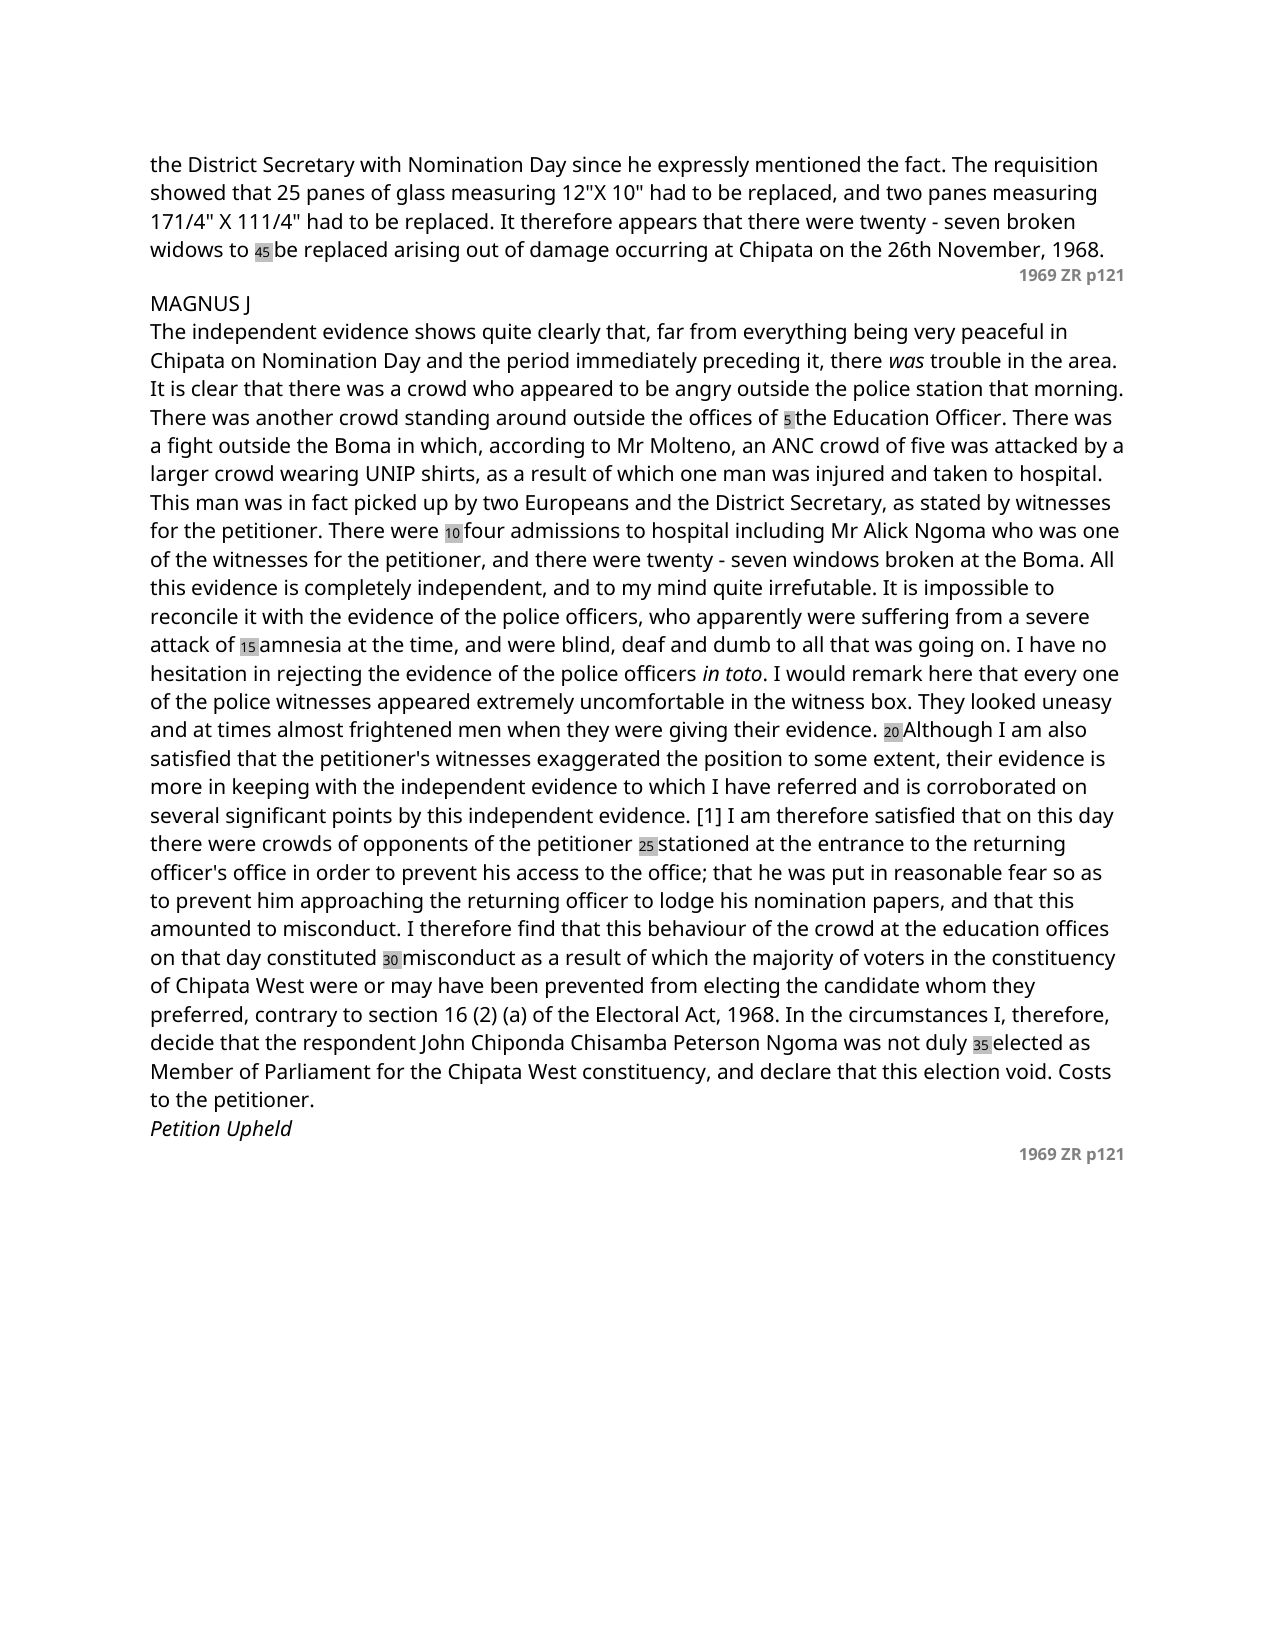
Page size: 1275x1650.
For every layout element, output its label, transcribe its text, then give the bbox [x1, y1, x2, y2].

text 1969 ZR p121 [150, 264, 1125, 286]
text 1969 ZR p121 [150, 1142, 1125, 1165]
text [150, 150, 1125, 264]
text The independent evidence shows quite clearly that, far from everything being very peaceful in Chipata on Nomination Day and the period immediately preceding it, there was trouble in the area. It is clear that there was a crowd who appeared to be angry outside the police station that morning. There was another crowd standing around outside the offices of 5 the Education Officer. There was a fight outside the Boma in which, according to Mr Molteno, an ANC crowd of five was attacked by a larger crowd wearing UNIP shirts, as a result of which one man was injured and taken to hospital. This man was in fact picked up by two Europeans and the District Secretary, as stated by witnesses for the petitioner. There were 10 four admissions to hospital including Mr Alick Ngoma who was one of the witnesses for the petitioner, and there were twenty - seven windows broken at the Boma. All this evidence is completely independent, and to my mind quite irrefutable. It is impossible to reconcile it with the evidence of the police officers, who apparently were suffering from a severe attack of 15 amnesia at the time, and were blind, deaf and dumb to all that was going on. I have no hesitation in rejecting the evidence of the police officers in toto. I would remark here that every one of the police witnesses appeared extremely uncomfortable in the witness box. They looked uneasy and at times almost frightened men when they were giving their evidence. 20 Although I am also satisfied that the petitioner's witnesses exaggerated the position to some extent, their evidence is more in keeping with the independent evidence to which I have referred and is corroborated on several significant points by this independent evidence. [1] I am therefore satisfied that on this day there were crowds of opponents of the petitioner 25 stationed at the entrance to the returning officer's office in order to prevent his access to the office; that he was put in reasonable fear so as to prevent him approaching the returning officer to lodge his nomination papers, and that this amounted to misconduct. I therefore find that this behaviour of the crowd at the education offices on that day constituted 30 misconduct as a result of which the majority of voters in the constituency of Chipata West were or may have been prevented from electing the candidate whom they preferred, contrary to section 16 (2) (a) of the Electoral Act, 1968. In the circumstances I, therefore, decide that the respondent John Chiponda Chisamba Peterson Ngoma was not duly 35 elected as Member of Parliament for the Chipata West constituency, and declare that this election void. Costs to the petitioner. [150, 317, 1125, 1114]
text Petition Upheld [150, 1114, 1125, 1142]
text MAGNUS J [150, 289, 1125, 317]
